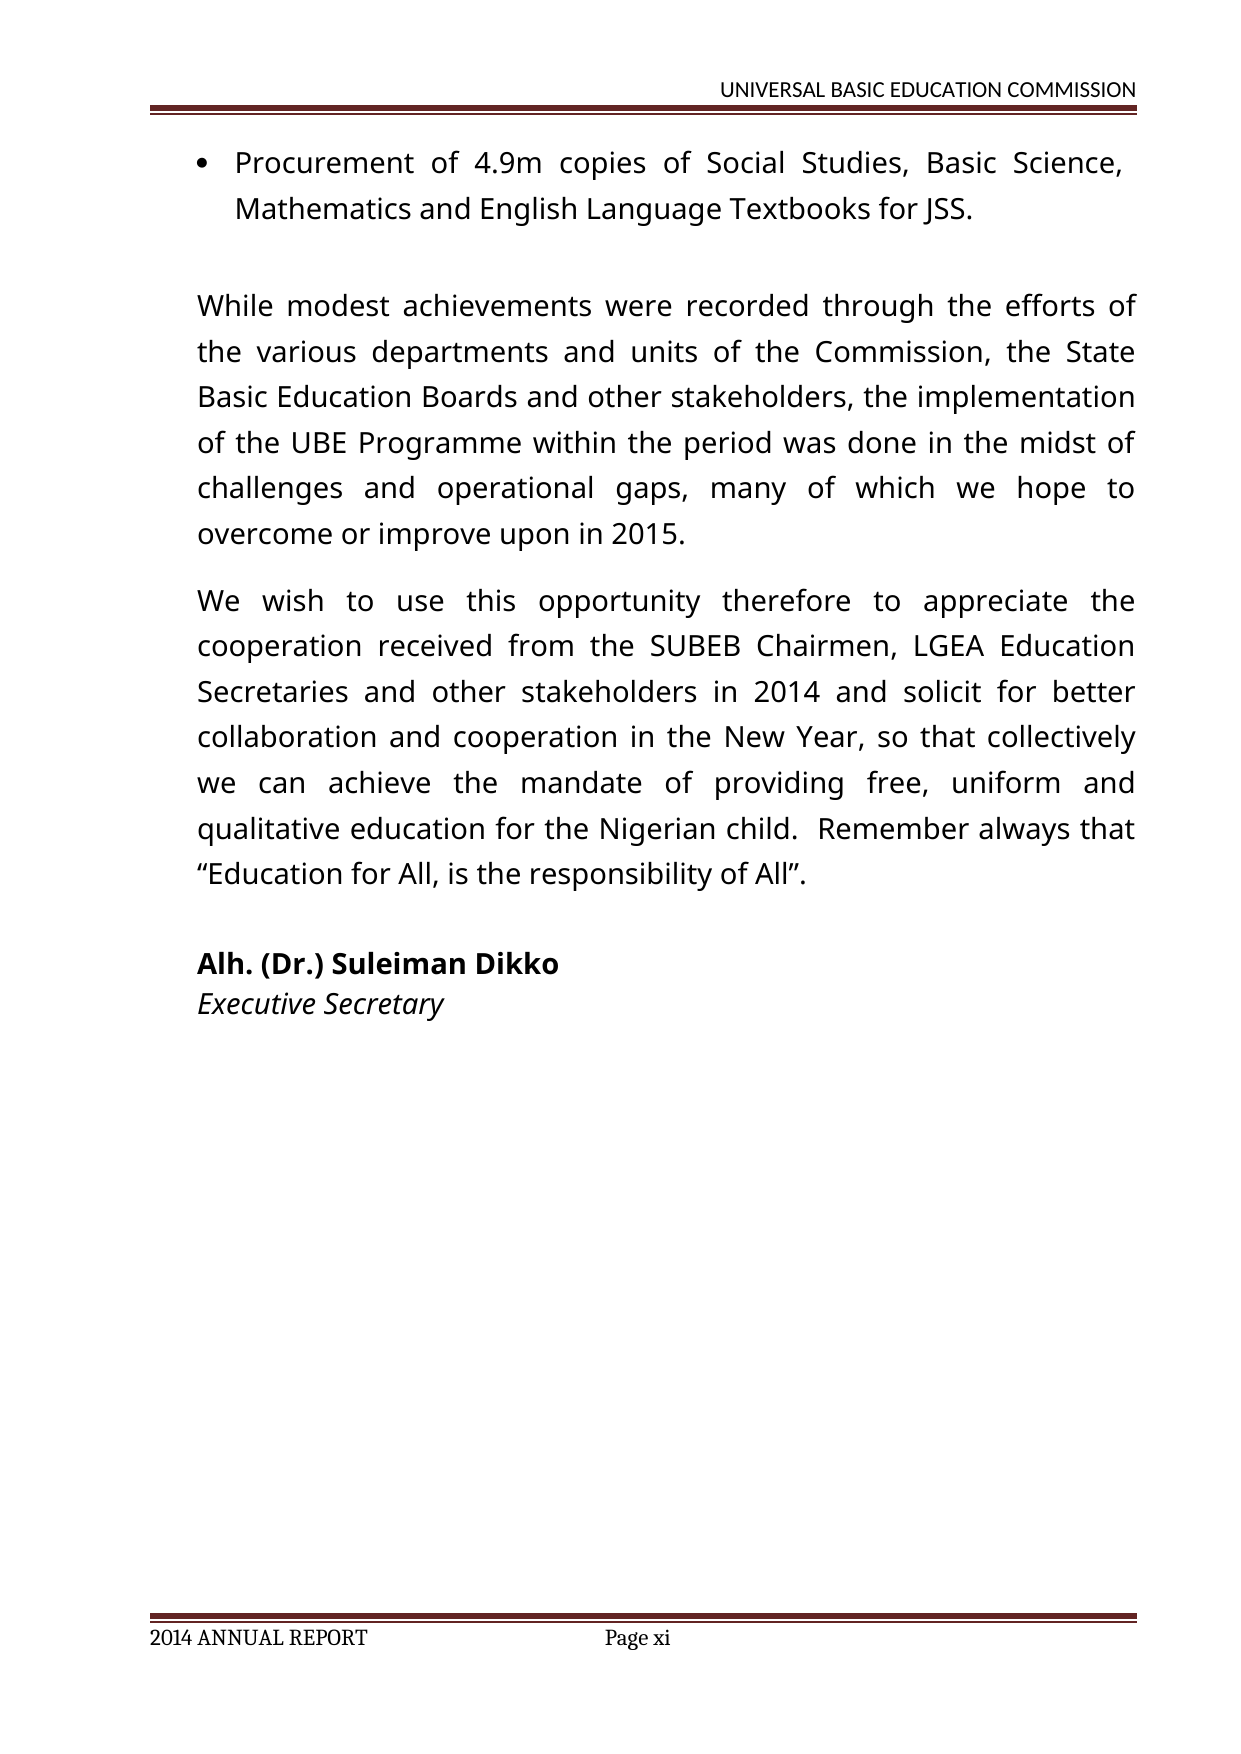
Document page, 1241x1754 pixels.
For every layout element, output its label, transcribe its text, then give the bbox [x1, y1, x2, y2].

text While modest achievements were recorded through the efforts of the various departments and units of the Commission, the State Basic Education Boards and other stakeholders, the implementation of the UBE Programme within the period was done in the midst of challenges and operational gaps, many of which we hope to overcome or improve upon in 2015. [197, 285, 1137, 553]
text We wish to use this opportunity therefore to appreciate the cooperation received from the SUBEB Chairmen, LGEA Education Secretaries and other stakeholders in 2014 and solicit for better collaboration and cooperation in the New Year, so that collectively we can achieve the mandate of providing free, uniform and qualitative education for the Nigerian child. Remember always that “Education for All, is the responsibility of All”. [197, 580, 1137, 893]
text Alh. (Dr.) Suleiman Dikko [197, 944, 1137, 983]
list Procurement of 4.9m copies of Social Studies, Basic Science, Mathematics and English Language Textbooks for JSS. [197, 142, 1125, 228]
text Executive Secretary [197, 983, 1137, 1023]
